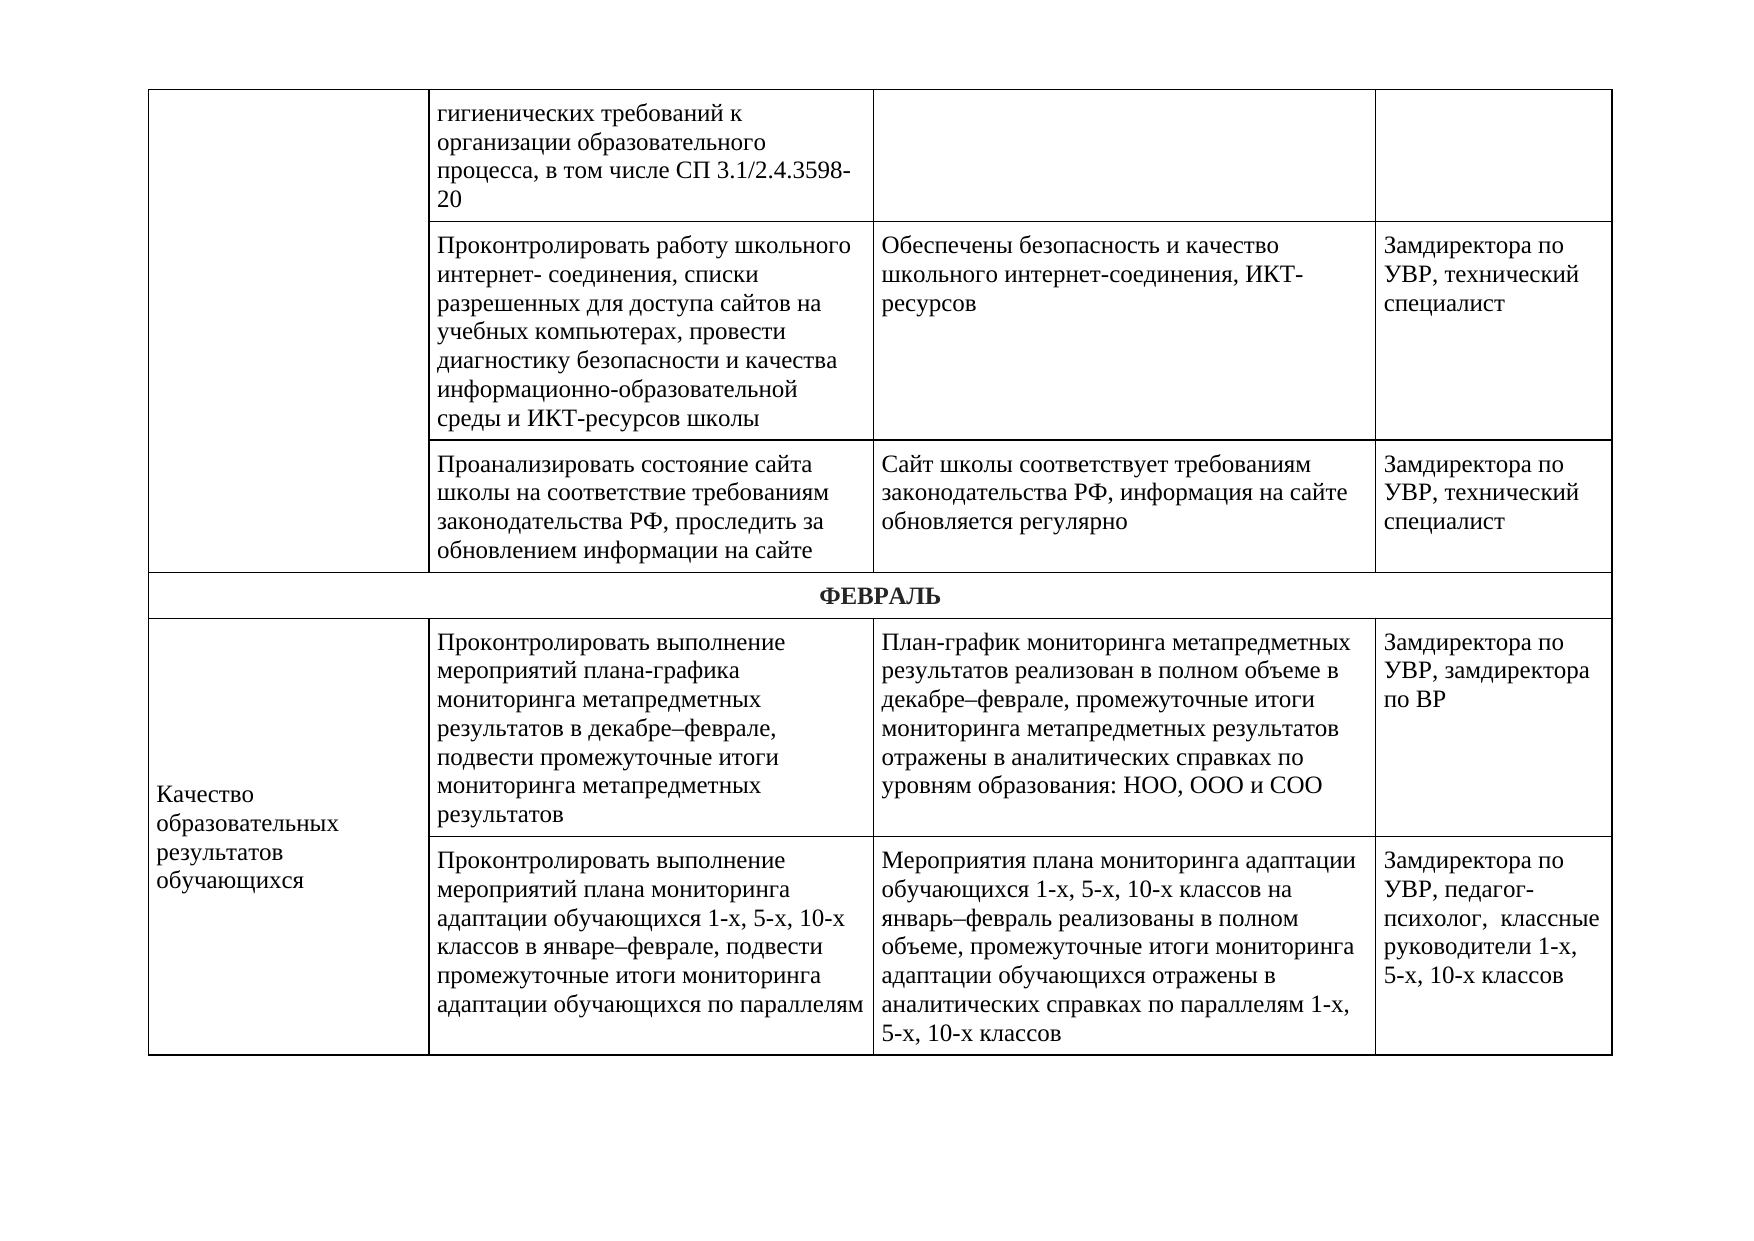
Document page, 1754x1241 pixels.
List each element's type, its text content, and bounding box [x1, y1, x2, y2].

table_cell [149, 90, 428, 571]
table_cell Замдиректора по УВР, технический специалист [1376, 441, 1611, 571]
table_cell План-график мониторинга метапредметных результатов реализован в полном объеме в декабре–феврале, промежуточные итоги мониторинга метапредметных результатов отражены в аналитических справках по уровням образования: НОО, ООО и СОО [874, 619, 1375, 836]
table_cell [430, 90, 873, 221]
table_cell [1376, 90, 1611, 221]
table_cell Проконтролировать выполнение мероприятий плана-графика мониторинга метапредметных результатов в декабре–феврале, подвести промежуточные итоги мониторинга метапредметных результатов [430, 619, 873, 836]
table_cell Замдиректора по УВР, технический специалист [1376, 222, 1611, 439]
table_cell ФЕВРАЛЬ [149, 573, 1611, 617]
table_cell Замдиректора по УВР, замдиректора по ВР [1376, 619, 1611, 836]
table_cell Замдиректора по УВР, педагог-психолог, классные руководители 1-х, 5-х, 10-х классов [1376, 837, 1611, 1054]
table_cell Качество образовательных результатов обучающихся [149, 619, 428, 1054]
table_cell Мероприятия плана мониторинга адаптации обучающихся 1-х, 5-х, 10-х классов на январь–февраль реализованы в полном объеме, промежуточные итоги мониторинга адаптации обучающихся отражены в аналитических справках по параллелям 1-х, 5-х, 10-х классов [874, 837, 1375, 1054]
table_cell Проконтролировать работу школьного интернет- соединения, списки разрешенных для доступа сайтов на учебных компьютерах, провести диагностику безопасности и качества информационно-образовательной среды и ИКТ-ресурсов школы [430, 222, 873, 439]
table_cell Проанализировать состояние сайта школы на соответствие требованиям законодательства РФ, проследить за обновлением информации на сайте [430, 441, 873, 571]
table_cell Обеспечены безопасность и качество школьного интернет-соединения, ИКТ-ресурсов [874, 222, 1375, 439]
table_cell Проконтролировать выполнение мероприятий плана мониторинга адаптации обучающихся 1-х, 5-х, 10-х классов в январе–феврале, подвести промежуточные итоги мониторинга адаптации обучающихся по параллелям [430, 837, 873, 1054]
table_cell Сайт школы соответствует требованиям законодательства РФ, информация на сайте обновляется регулярно [874, 441, 1375, 571]
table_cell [874, 90, 1375, 221]
